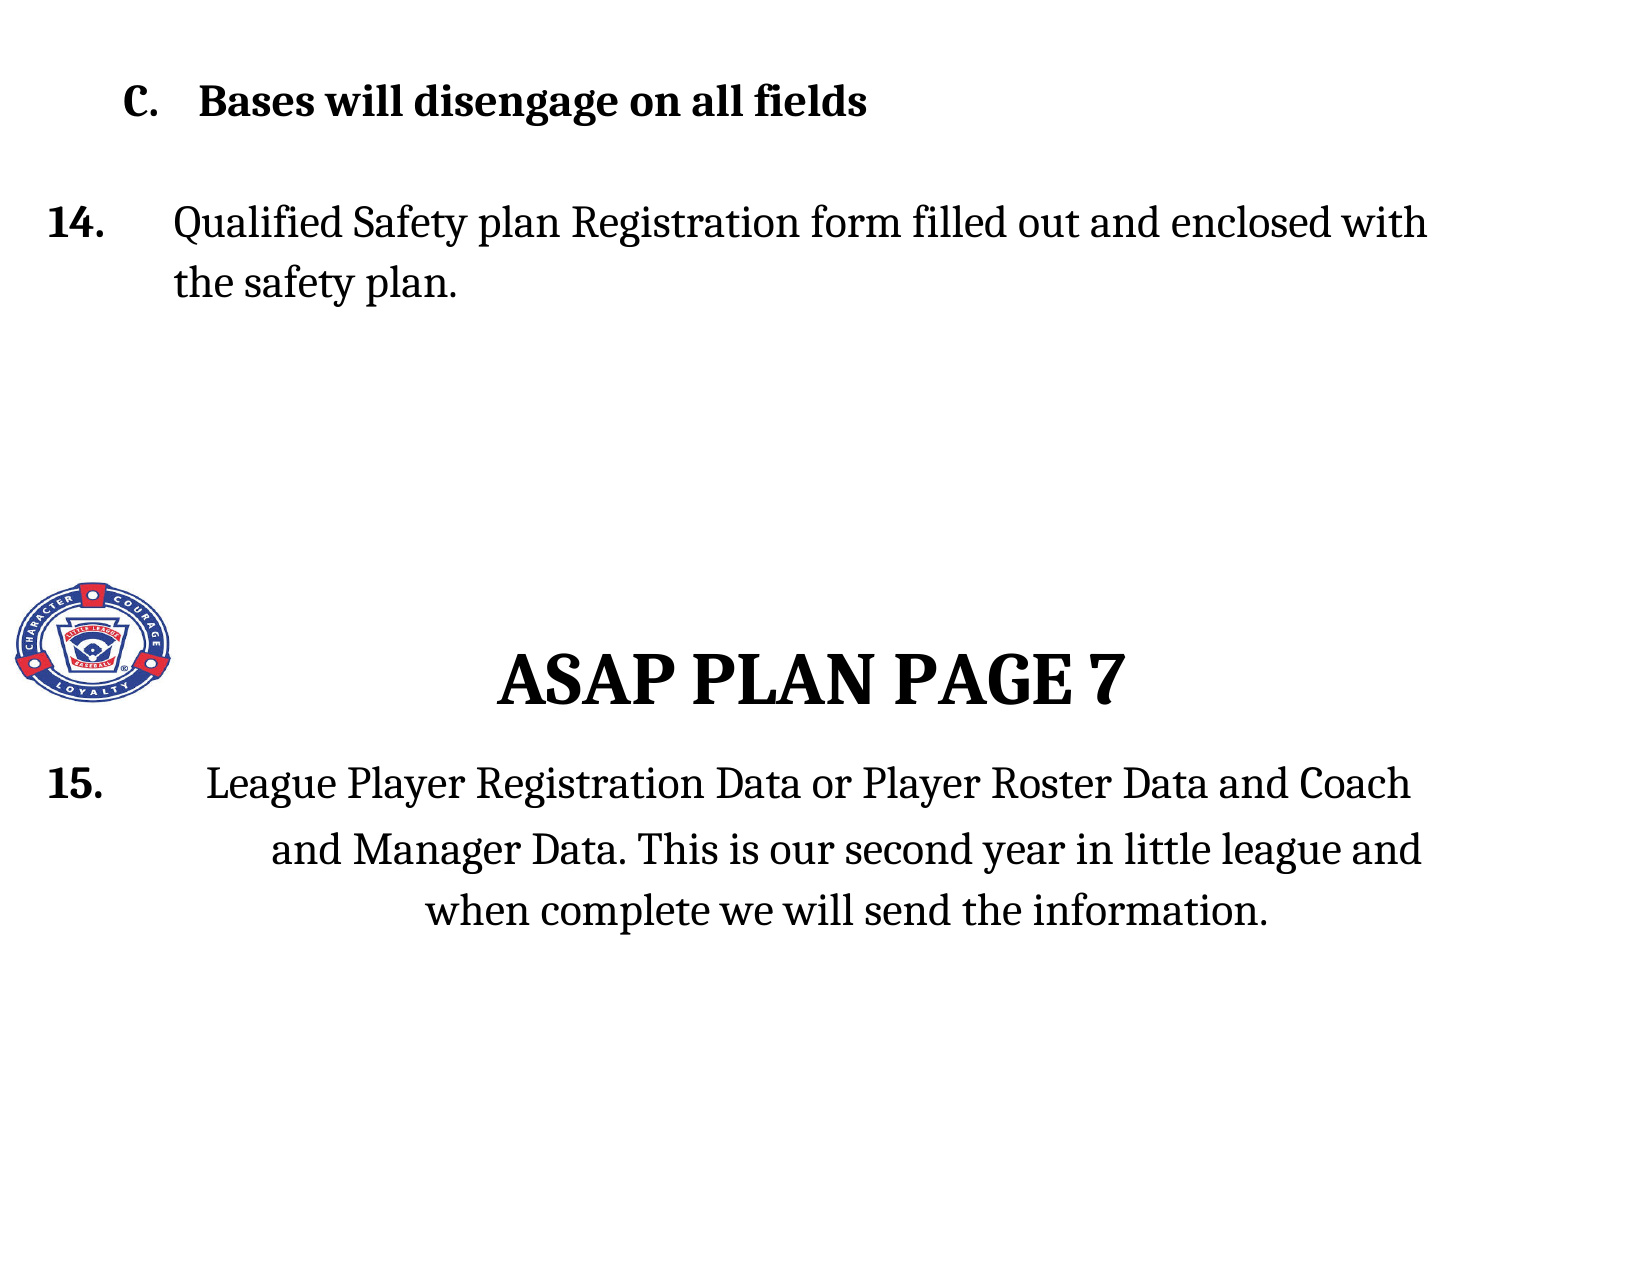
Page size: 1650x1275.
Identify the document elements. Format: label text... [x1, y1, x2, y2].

list Qualified Safety plan Registration form filled out and enclosed with [48, 196, 1572, 249]
list Bases will disengage on all fields [123, 75, 1572, 128]
picture [10, 579, 175, 705]
list League Player Registration Data or Player Roster Data and Coach [48, 757, 1572, 810]
list the safety plan. [123, 257, 1572, 309]
list and Manager Data. This is our second year in little league and when complete we will send the information. [123, 823, 1572, 936]
text ASAP PLAN PAGE 7 [11, 580, 1572, 724]
